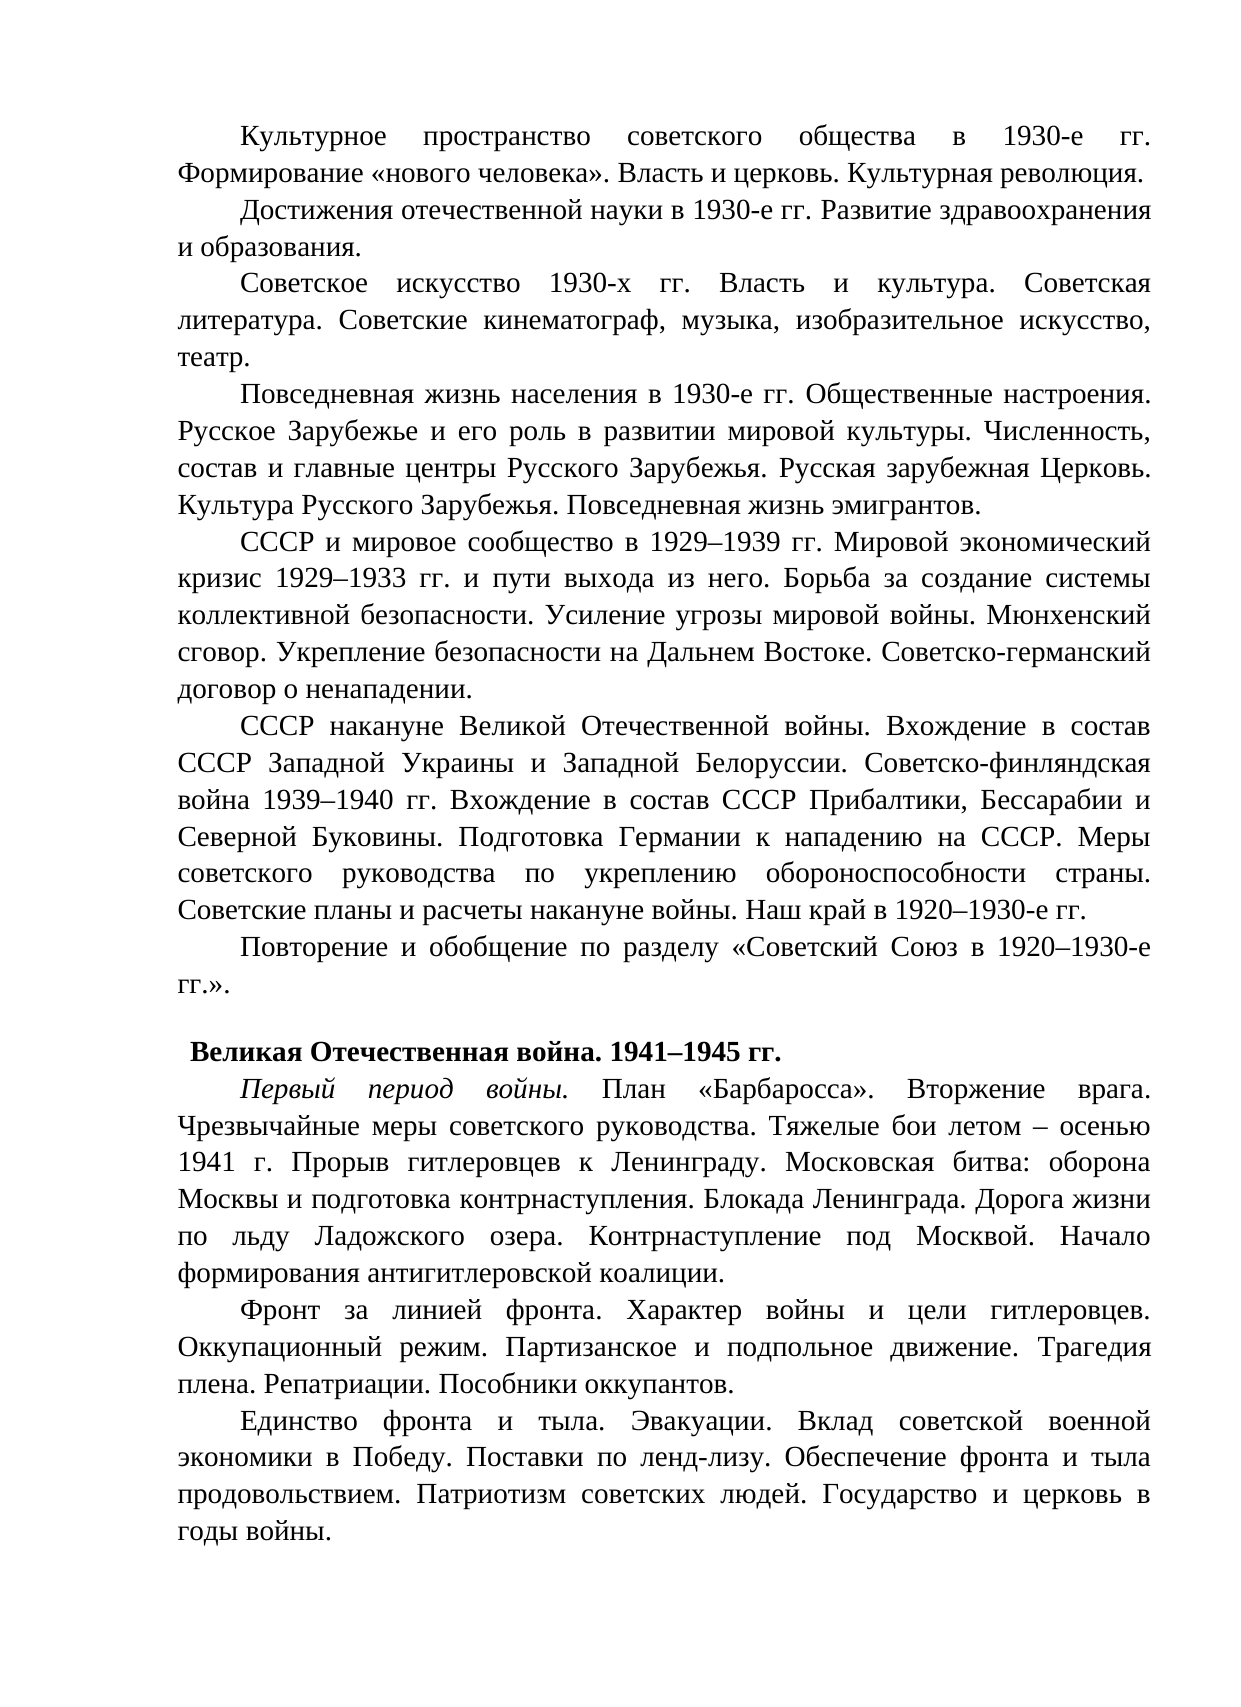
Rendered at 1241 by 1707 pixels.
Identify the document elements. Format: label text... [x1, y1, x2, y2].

text Культурное пространство советского общества в 1930-е гг. Формирование «нового человека». Власть и церковь. Культурная революция. [177, 118, 1152, 188]
text Повторение и обобщение по разделу «Советский Союз в 1920–1930-е гг.». [177, 929, 1152, 1000]
text Единство фронта и тыла. Эвакуации. Вклад советской военной экономики в Победу. Поставки по ленд-лизу. Обеспечение фронта и тыла продовольствием. Патриотизм советских людей. Государство и церковь в годы войны. [177, 1403, 1152, 1547]
text Повседневная жизнь населения в 1930-е гг. Общественные настроения. Русское Зарубежье и его роль в развитии мировой культуры. Численность, состав и главные центры Русского Зарубежья. Русская зарубежная Церковь. Культура Русского Зарубежья. Повседневная жизнь эмигрантов. [177, 376, 1152, 520]
text СССР накануне Великой Отечественной войны. Вхождение в состав СССР Западной Украины и Западной Белоруссии. Советско-финляндская война 1939–1940 гг. Вхождение в состав СССР Прибалтики, Бессарабии и Северной Буковины. Подготовка Германии к нападению на СССР. Меры советского руководства по укреплению обороноспособности страны. Советские планы и расчеты накануне войны. Наш край в 1920–1930-е гг. [177, 708, 1152, 926]
text Первый период войны. План «Барбаросса». Вторжение врага. Чрезвычайные меры советского руководства. Тяжелые бои летом – осенью 1941 г. Прорыв гитлеровцев к Ленинграду. Московская битва: оборона Москвы и подготовка контрнаступления. Блокада Ленинграда. Дорога жизни по льду Ладожского озера. Контрнаступление под Москвой. Начало формирования антигитлеровской коалиции. [177, 1071, 1152, 1289]
text Достижения отечественной науки в 1930-е гг. Развитие здравоохранения и образования. [177, 192, 1152, 262]
text СССР и мировое сообщество в 1929–1939 гг. Мировой экономический кризис 1929–1933 гг. и пути выхода из него. Борьба за создание системы коллективной безопасности. Усиление угрозы мировой войны. Мюнхенский сговор. Укрепление безопасности на Дальнем Востоке. Советско-германский договор о ненападении. [177, 524, 1152, 705]
text Фронт за линией фронта. Характер войны и цели гитлеровцев. Оккупационный режим. Партизанское и подпольное движение. Трагедия плена. Репатриации. Пособники оккупантов. [177, 1292, 1152, 1399]
text Великая Отечественная война. 1941–1945 гг. [190, 1034, 1152, 1067]
text Советское искусство 1930-х гг. Власть и культура. Советская литература. Советские кинематограф, музыка, изобразительное искусство, театр. [177, 266, 1152, 373]
